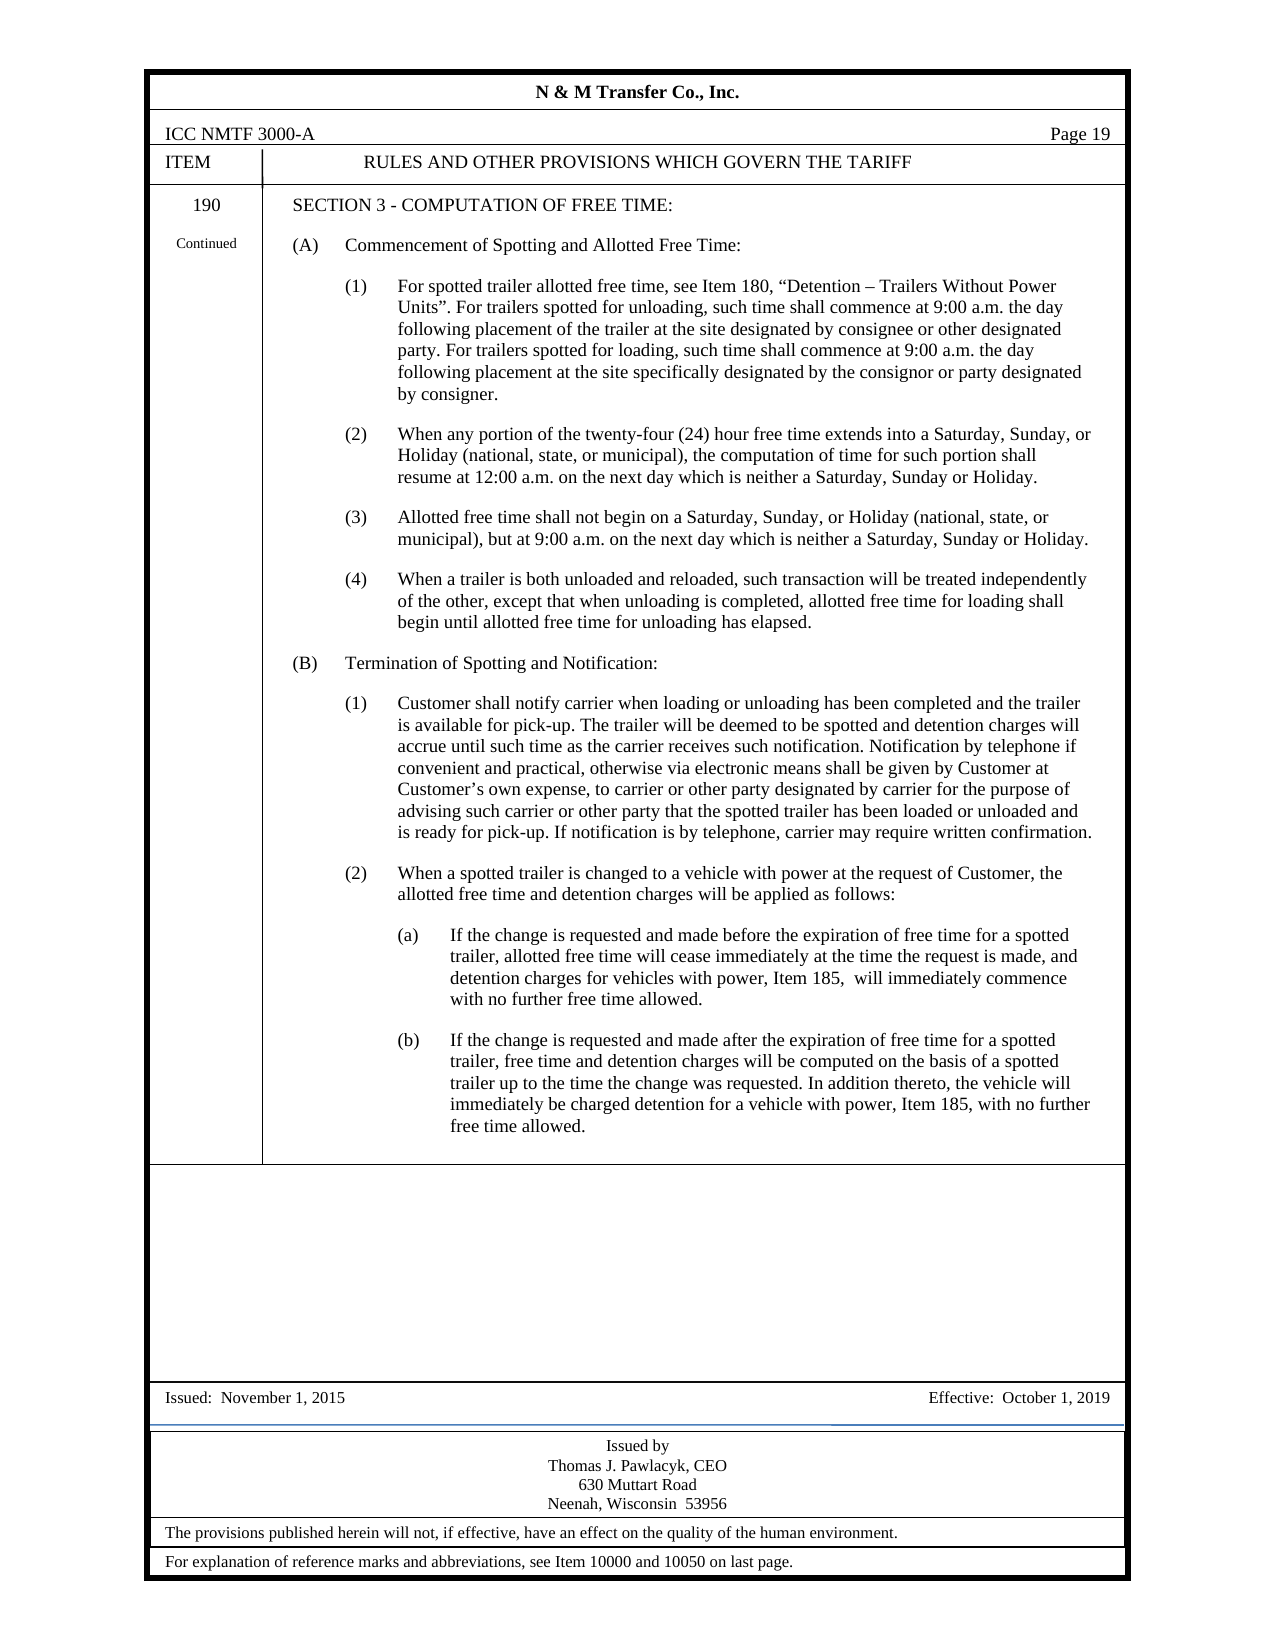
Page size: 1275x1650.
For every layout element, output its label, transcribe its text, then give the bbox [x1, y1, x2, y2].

table_header SECTION 3 - COMPUTATION OF FREE TIME: (A) Commencement of Spotting and Allotted Free Time: (1) For spotted trailer allotted free time, see Item 180, “Detention – Trailers Without Power Units”. For trailers spotted for unloading, such time shall commence at 9:00 a.m. the day following placement of the trailer at the site designated by consignee or other designated party. For trailers spotted for loading, such time shall commence at 9:00 a.m. the day following placement at the site specifically designated by the consignor or party designated by consigner. (2) When any portion of the twenty-four (24) hour free time extends into a Saturday, Sunday, or Holiday (national, state, or municipal), the computation of time for such portion shall resume at 12:00 a.m. on the next day which is neither a Saturday, Sunday or Holiday. (3) Allotted free time shall not begin on a Saturday, Sunday, or Holiday (national, state, or municipal), but at 9:00 a.m. on the next day which is neither a Saturday, Sunday or Holiday. (4) When a trailer is both unloaded and reloaded, such transaction will be treated independently of the other, except that when unloading is completed, allotted free time for loading shall begin until allotted free time for unloading has elapsed. (B) Termination of Spotting and Notification: (1) Customer shall notify carrier when loading or unloading has been completed and the trailer is available for pick-up. The trailer will be deemed to be spotted and detention charges will accrue until such time as the carrier receives such notification. Notification by telephone if convenient and practical, otherwise via electronic means shall be given by Customer at Customer’s own expense, to carrier or other party designated by carrier for the purpose of advising such carrier or other party that the spotted trailer has been loaded or unloaded and is ready for pick-up. If notification is by telephone, carrier may require written confirmation. (2) When a spotted trailer is changed to a vehicle with power at the request of Customer, the allotted free time and detention charges will be applied as follows: (a) If the change is requested and made before the expiration of free time for a spotted trailer, allotted free time will cease immediately at the time the request is made, and detention charges for vehicles with power, Item 185, will immediately commence with no further free time allowed. (b) If the change is requested and made after the expiration of free time for a spotted trailer, free time and detention charges will be computed on the basis of a spotted trailer up to the time the change was requested. In addition thereto, the vehicle will immediately be charged detention for a vehicle with power, Item 185, with no further free time allowed. [263, 185, 1125, 1164]
table_header 190 Continued [150, 185, 262, 1164]
